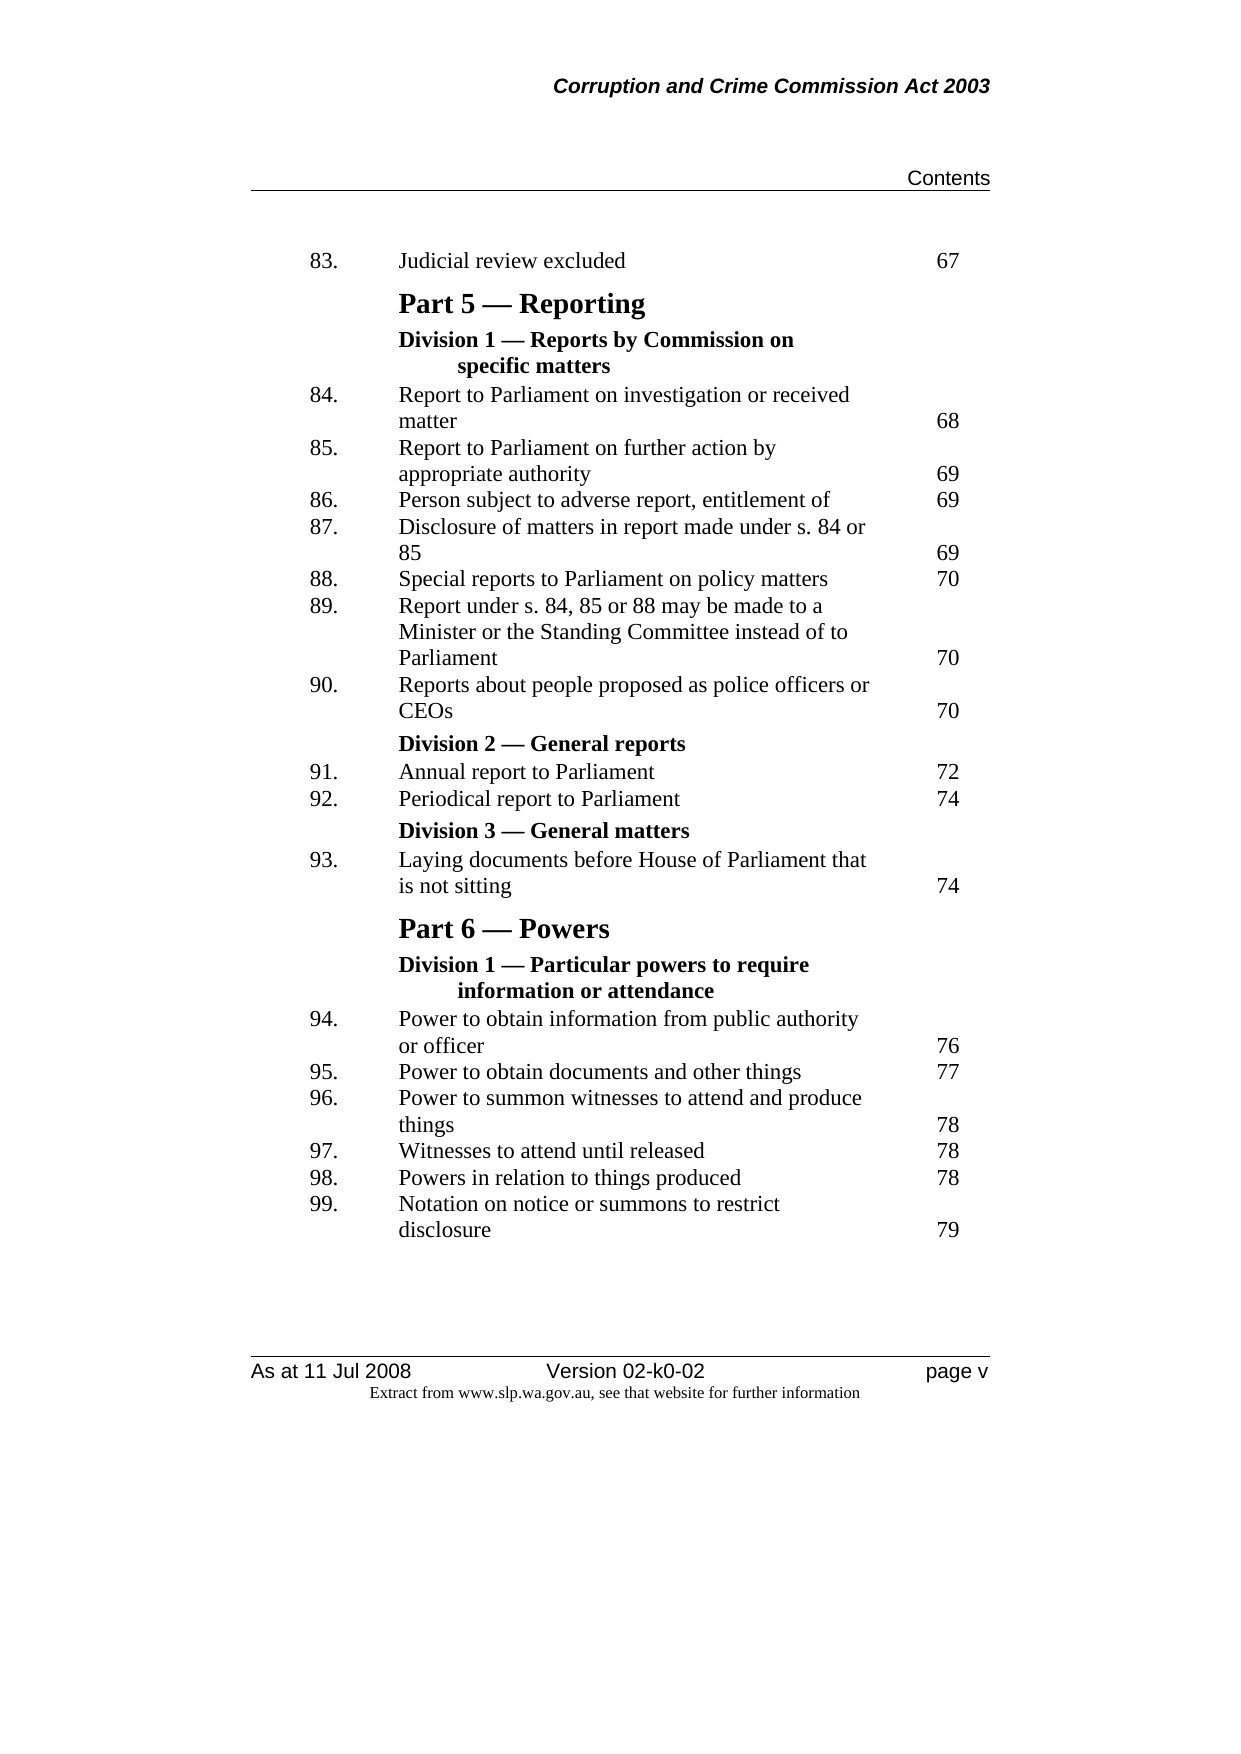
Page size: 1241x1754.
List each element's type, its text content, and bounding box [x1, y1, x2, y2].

text 93. Laying documents before House of Parliament that is not sitting 74 [309, 846, 872, 898]
text Part 6 — Powers [398, 911, 872, 944]
text 91. Annual report to Parliament 72 [309, 758, 872, 784]
text Division 1 — Reports by Commission on specific matters [398, 326, 872, 379]
text 99. Notation on notice or summons to restrict disclosure 79 [309, 1190, 872, 1243]
text 84. Report to Parliament on investigation or received matter 68 [309, 381, 872, 434]
text 95. Power to obtain documents and other things 77 [309, 1058, 872, 1084]
text 85. Report to Parliament on further action by appropriate authority 69 [309, 434, 872, 486]
text 92. Periodical report to Parliament 74 [309, 784, 872, 811]
text 86. Person subject to adverse report, entitlement of 69 [309, 486, 872, 513]
text 88. Special reports to Parliament on policy matters 70 [309, 565, 872, 592]
text 89. Report under s. 84, 85 or 88 may be made to a Minister or the Standing Committee instead of to Parliament 70 [309, 592, 872, 671]
text 97. Witnesses to attend until released 78 [309, 1137, 872, 1163]
text 83. Judicial review excluded 67 [309, 247, 872, 274]
text 90. Reports about people proposed as police officers or CEOs 70 [309, 671, 872, 723]
text Division 2 — General reports [398, 730, 872, 756]
text Division 3 — General matters [398, 817, 872, 843]
text 96. Power to summon witnesses to attend and produce things 78 [309, 1084, 872, 1137]
text Part 5 — Reporting [398, 286, 872, 320]
text 98. Powers in relation to things produced 78 [309, 1163, 872, 1190]
text 94. Power to obtain information from public authority or officer 76 [309, 1005, 872, 1058]
text 87. Disclosure of matters in report made under s. 84 or 85 69 [309, 513, 872, 565]
text Division 1 — Particular powers to require information or attendance [398, 951, 872, 1003]
